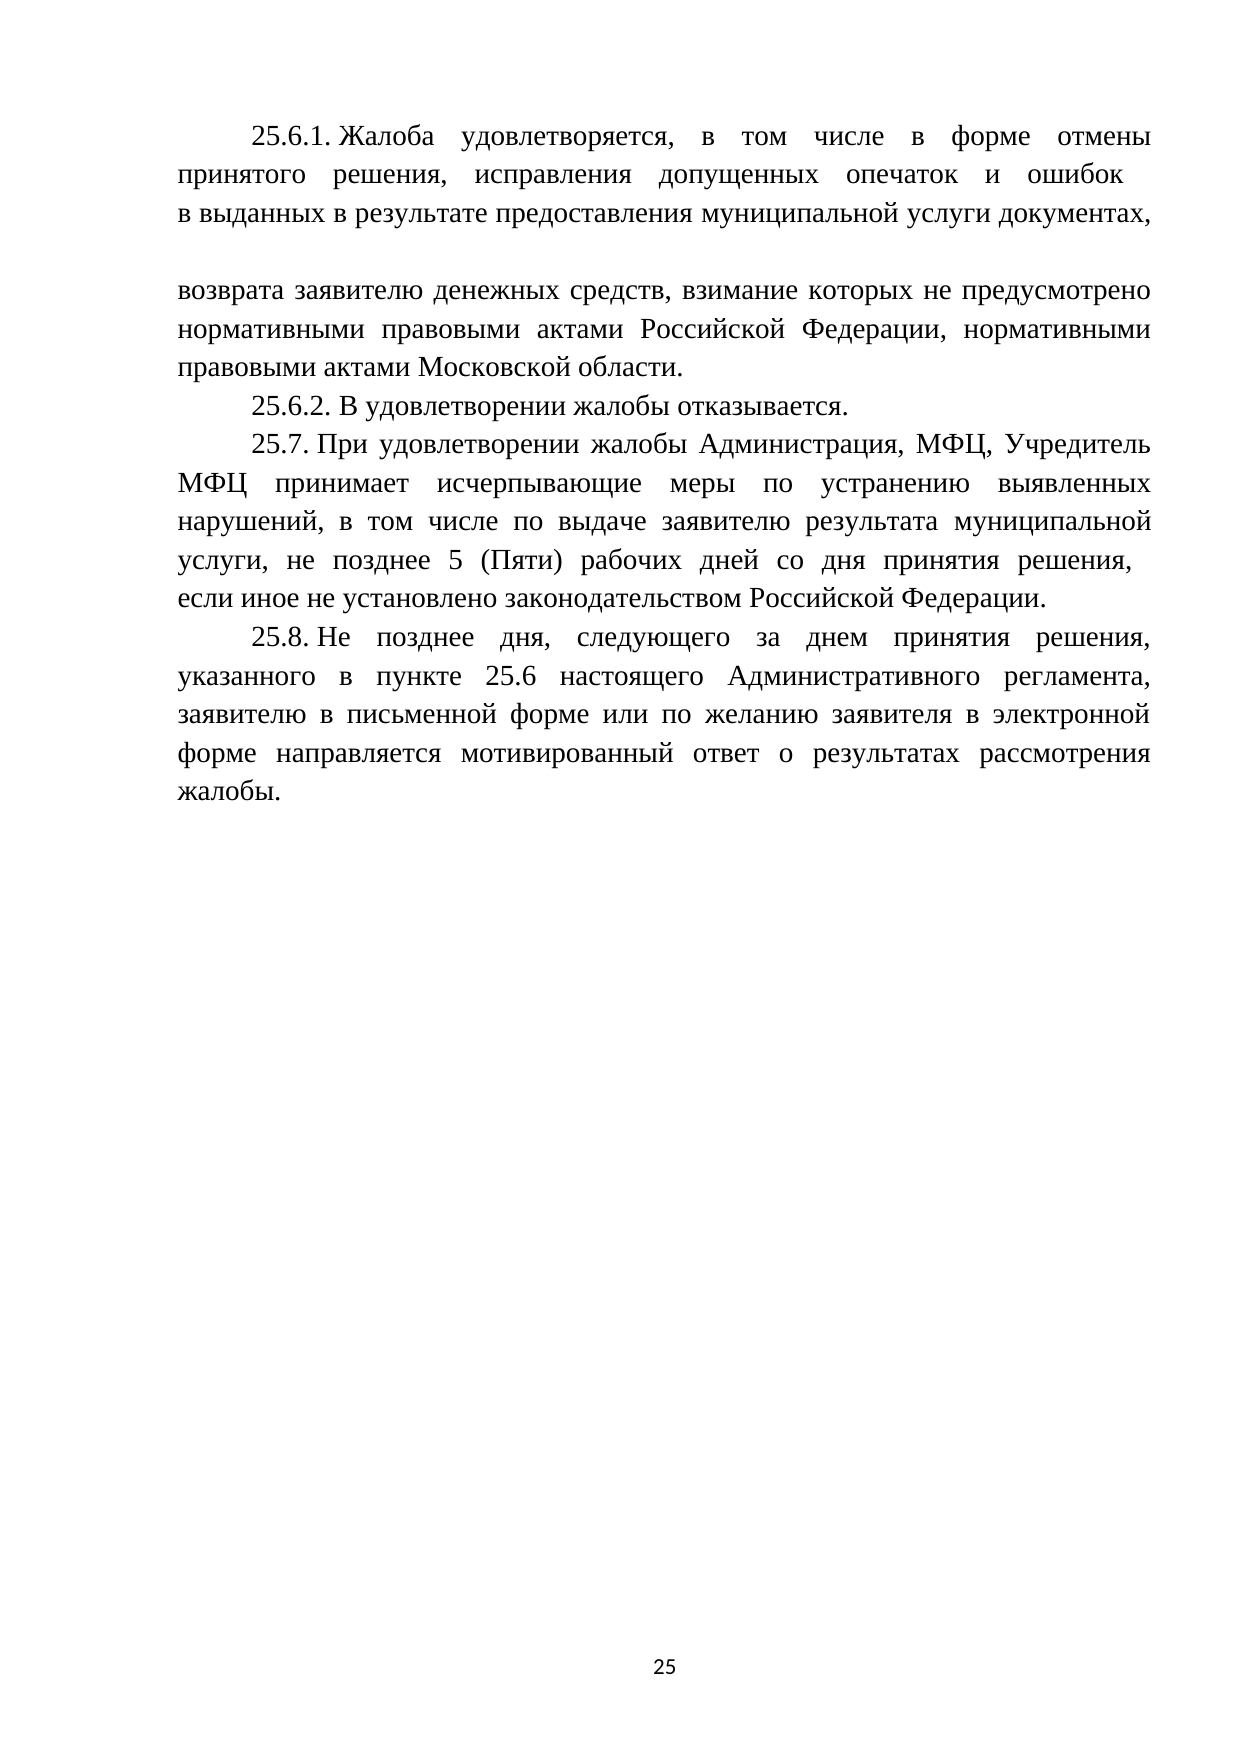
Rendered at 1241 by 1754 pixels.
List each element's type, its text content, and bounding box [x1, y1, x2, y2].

text 25.6.1. Жалоба удовлетворяется, в том числе в форме отмены принятого решения, исправления допущенных опечаток и ошибок в выданных в результате предоставления муниципальной услуги документах, возврата заявителю денежных средств, взимание которых не предусмотрено нормативными правовыми актами Российской Федерации, нормативными правовыми актами Московской области. [177, 118, 1152, 383]
text 25.7. При удовлетворении жалобы Администрация, МФЦ, Учредитель МФЦ принимает исчерпывающие меры по устранению выявленных нарушений, в том числе по выдаче заявителю результата муниципальной услуги, не позднее 5 (Пяти) рабочих дней со дня принятия решения, если иное не установлено законодательством Российской Федерации. [177, 426, 1152, 614]
text 25.8. Не позднее дня, следующего за днем принятия решения, указанного в пункте 25.6 настоящего Административного регламента, заявителю в письменной форме или по желанию заявителя в электронной форме направляется мотивированный ответ о результатах рассмотрения жалобы. [177, 619, 1152, 807]
text 25.6.2. В удовлетворении жалобы отказывается. [177, 388, 1152, 421]
